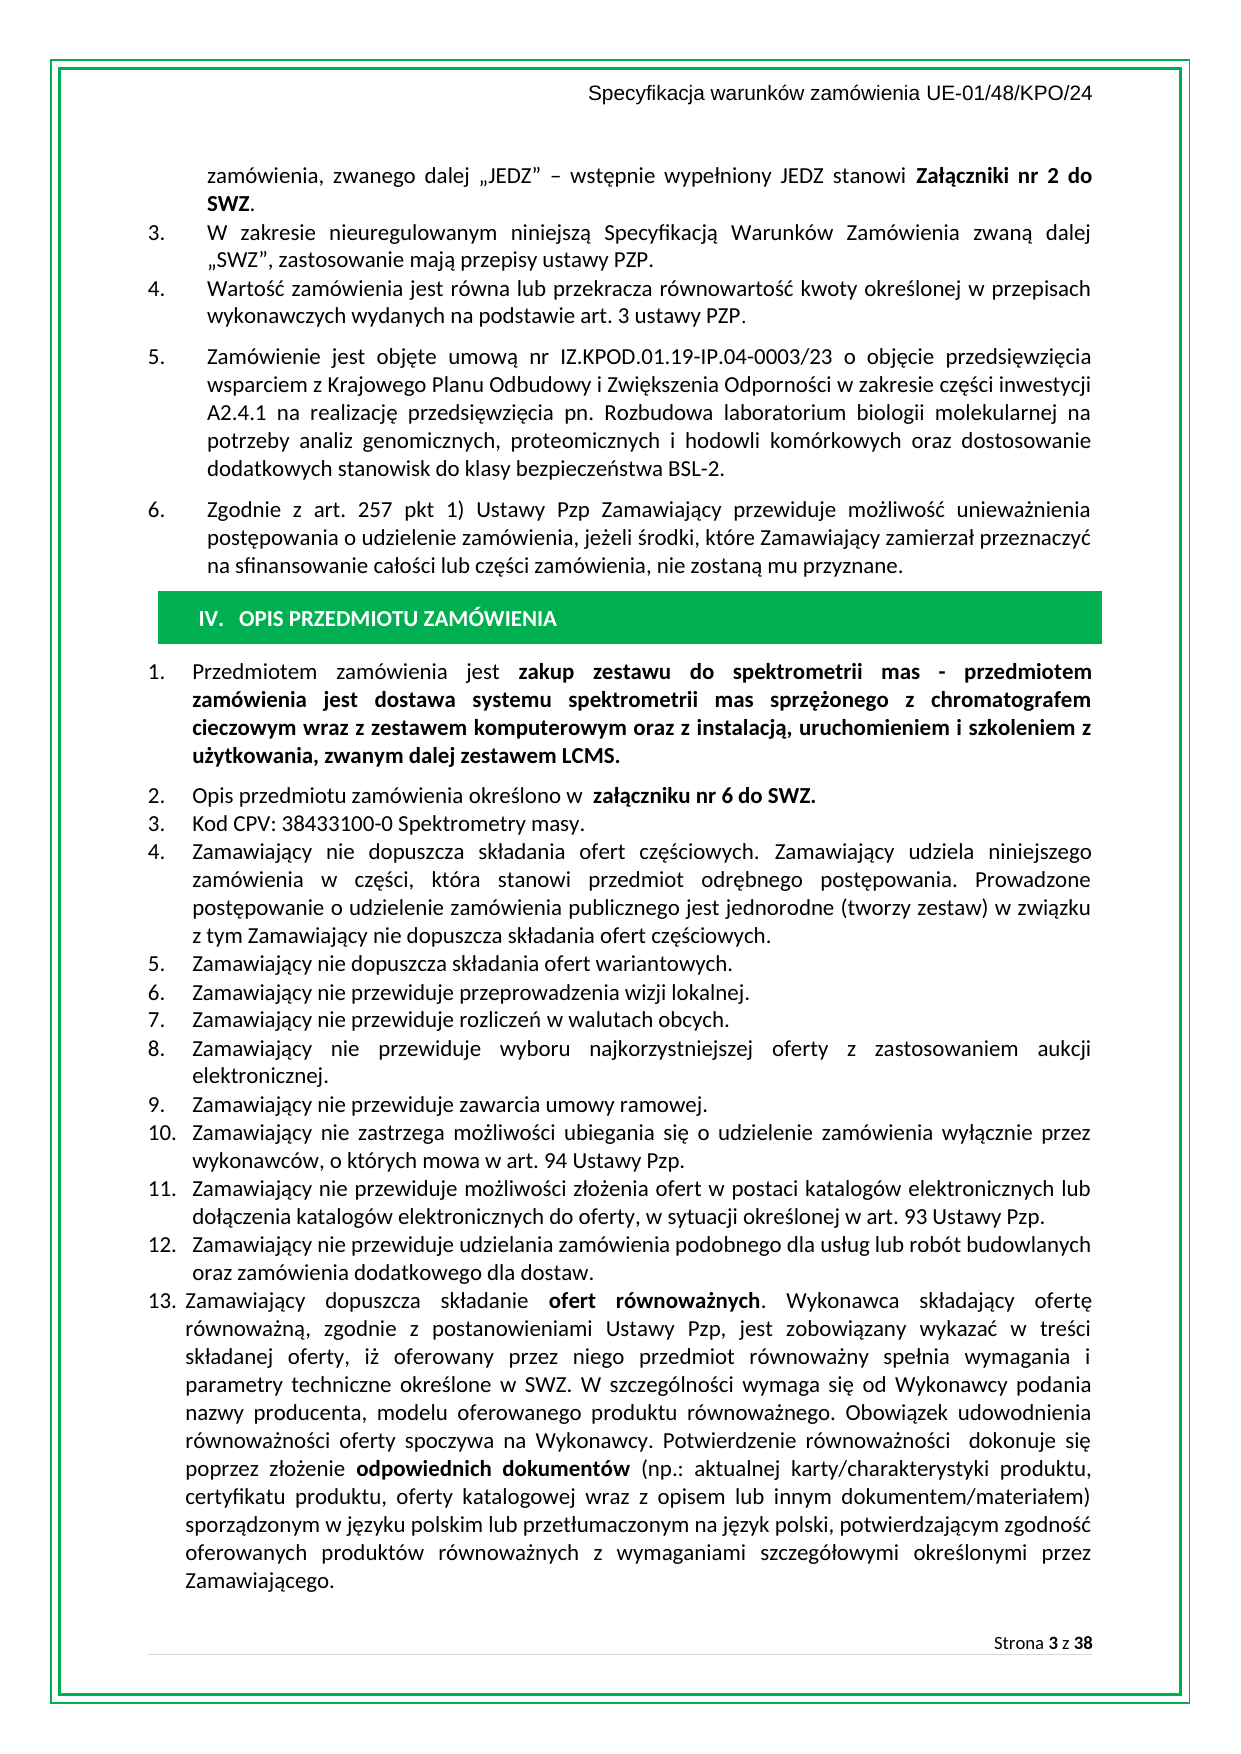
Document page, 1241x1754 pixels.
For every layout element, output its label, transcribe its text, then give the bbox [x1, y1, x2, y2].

list Zamawiający dopuszcza składanie ofert równoważnych. Wykonawca składający ofertę równoważną, zgodnie z postanowieniami Ustawy Pzp, jest zobowiązany wykazać w treści składanej oferty, iż oferowany przez niego przedmiot równoważny spełnia wymagania i parametry techniczne określone w SWZ. W szczególności wymaga się od Wykonawcy podania nazwy producenta, modelu oferowanego produktu równoważnego. Obowiązek udowodnienia równoważności oferty spoczywa na Wykonawcy. Potwierdzenie równoważności dokonuje się poprzez złożenie odpowiednich dokumentów (np.: aktualnej karty/charakterystyki produktu, certyfikatu produktu, oferty katalogowej wraz z opisem lub innym dokumentem/materiałem) sporządzonym w języku polskim lub przetłumaczonym na język polski, potwierdzającym zgodność oferowanych produktów równoważnych z wymaganiami szczegółowymi określonymi przez Zamawiającego. [148, 1286, 1092, 1594]
list Opis przedmiotu zamówienia określono w załączniku nr 6 do SWZ. [148, 781, 1092, 809]
list Przedmiotem zamówienia jest zakup zestawu do spektrometrii mas - przedmiotem zamówienia jest dostawa systemu spektrometrii mas sprzężonego z chromatografem cieczowym wraz z zestawem komputerowym oraz z instalacją, uruchomieniem i szkoleniem z użytkowania, zwanym dalej zestawem LCMS. [148, 657, 1092, 769]
list Zamawiający nie przewiduje zawarcia umowy ramowej. [148, 1090, 1092, 1118]
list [148, 162, 1092, 218]
table_header OPIS PRZEDMIOTU ZAMÓWIENIA [158, 591, 1102, 644]
list Zamawiający nie przewiduje przeprowadzenia wizji lokalnej. [148, 978, 1092, 1006]
list Wartość zamówienia jest równa lub przekracza równowartość kwoty określonej w przepisach wykonawczych wydanych na podstawie art. 3 ustawy PZP. [148, 274, 1092, 330]
list W zakresie nieuregulowanym niniejszą Specyfikacją Warunków Zamówienia zwaną dalej „SWZ”, zastosowanie mają przepisy ustawy PZP. [148, 218, 1092, 274]
list Zamawiający nie przewiduje możliwości złożenia ofert w postaci katalogów elektronicznych lub dołączenia katalogów elektronicznych do oferty, w sytuacji określonej w art. 93 Ustawy Pzp. [148, 1174, 1092, 1230]
list Zamawiający nie dopuszcza składania ofert częściowych. Zamawiający udziela niniejszego zamówienia w części, która stanowi przedmiot odrębnego postępowania. Prowadzone postępowanie o udzielenie zamówienia publicznego jest jednorodne (tworzy zestaw) w związku z tym Zamawiający nie dopuszcza składania ofert częściowych. [148, 837, 1092, 949]
list Zamawiający nie przewiduje udzielania zamówienia podobnego dla usług lub robót budowlanych oraz zamówienia dodatkowego dla dostaw. [148, 1230, 1092, 1286]
list Zamawiający nie przewiduje wyboru najkorzystniejszej oferty z zastosowaniem aukcji elektronicznej. [148, 1034, 1092, 1090]
list Kod CPV: 38433100-0 Spektrometry masy. [148, 809, 1092, 837]
list Zamawiający nie zastrzega możliwości ubiegania się o udzielenie zamówienia wyłącznie przez wykonawców, o których mowa w art. 94 Ustawy Pzp. [148, 1118, 1092, 1174]
list Zamawiający nie dopuszcza składania ofert wariantowych. [148, 949, 1092, 978]
list Zgodnie z art. 257 pkt 1) Ustawy Pzp Zamawiający przewiduje możliwość unieważnienia postępowania o udzielenie zamówienia, jeżeli środki, które Zamawiający zamierzał przeznaczyć na sfinansowanie całości lub części zamówienia, nie zostaną mu przyznane. [148, 495, 1092, 579]
list Zamówienie jest objęte umową nr IZ.KPOD.01.19-IP.04-0003/23 o objęcie przedsięwzięcia wsparciem z Krajowego Planu Odbudowy i Zwiększenia Odporności w zakresie części inwestycji A2.4.1 na realizację przedsięwzięcia pn. Rozbudowa laboratorium biologii molekularnej na potrzeby analiz genomicznych, proteomicznych i hodowli komórkowych oraz dostosowanie dodatkowych stanowisk do klasy bezpieczeństwa BSL-2. [148, 342, 1092, 482]
list Zamawiający nie przewiduje rozliczeń w walutach obcych. [148, 1006, 1092, 1034]
